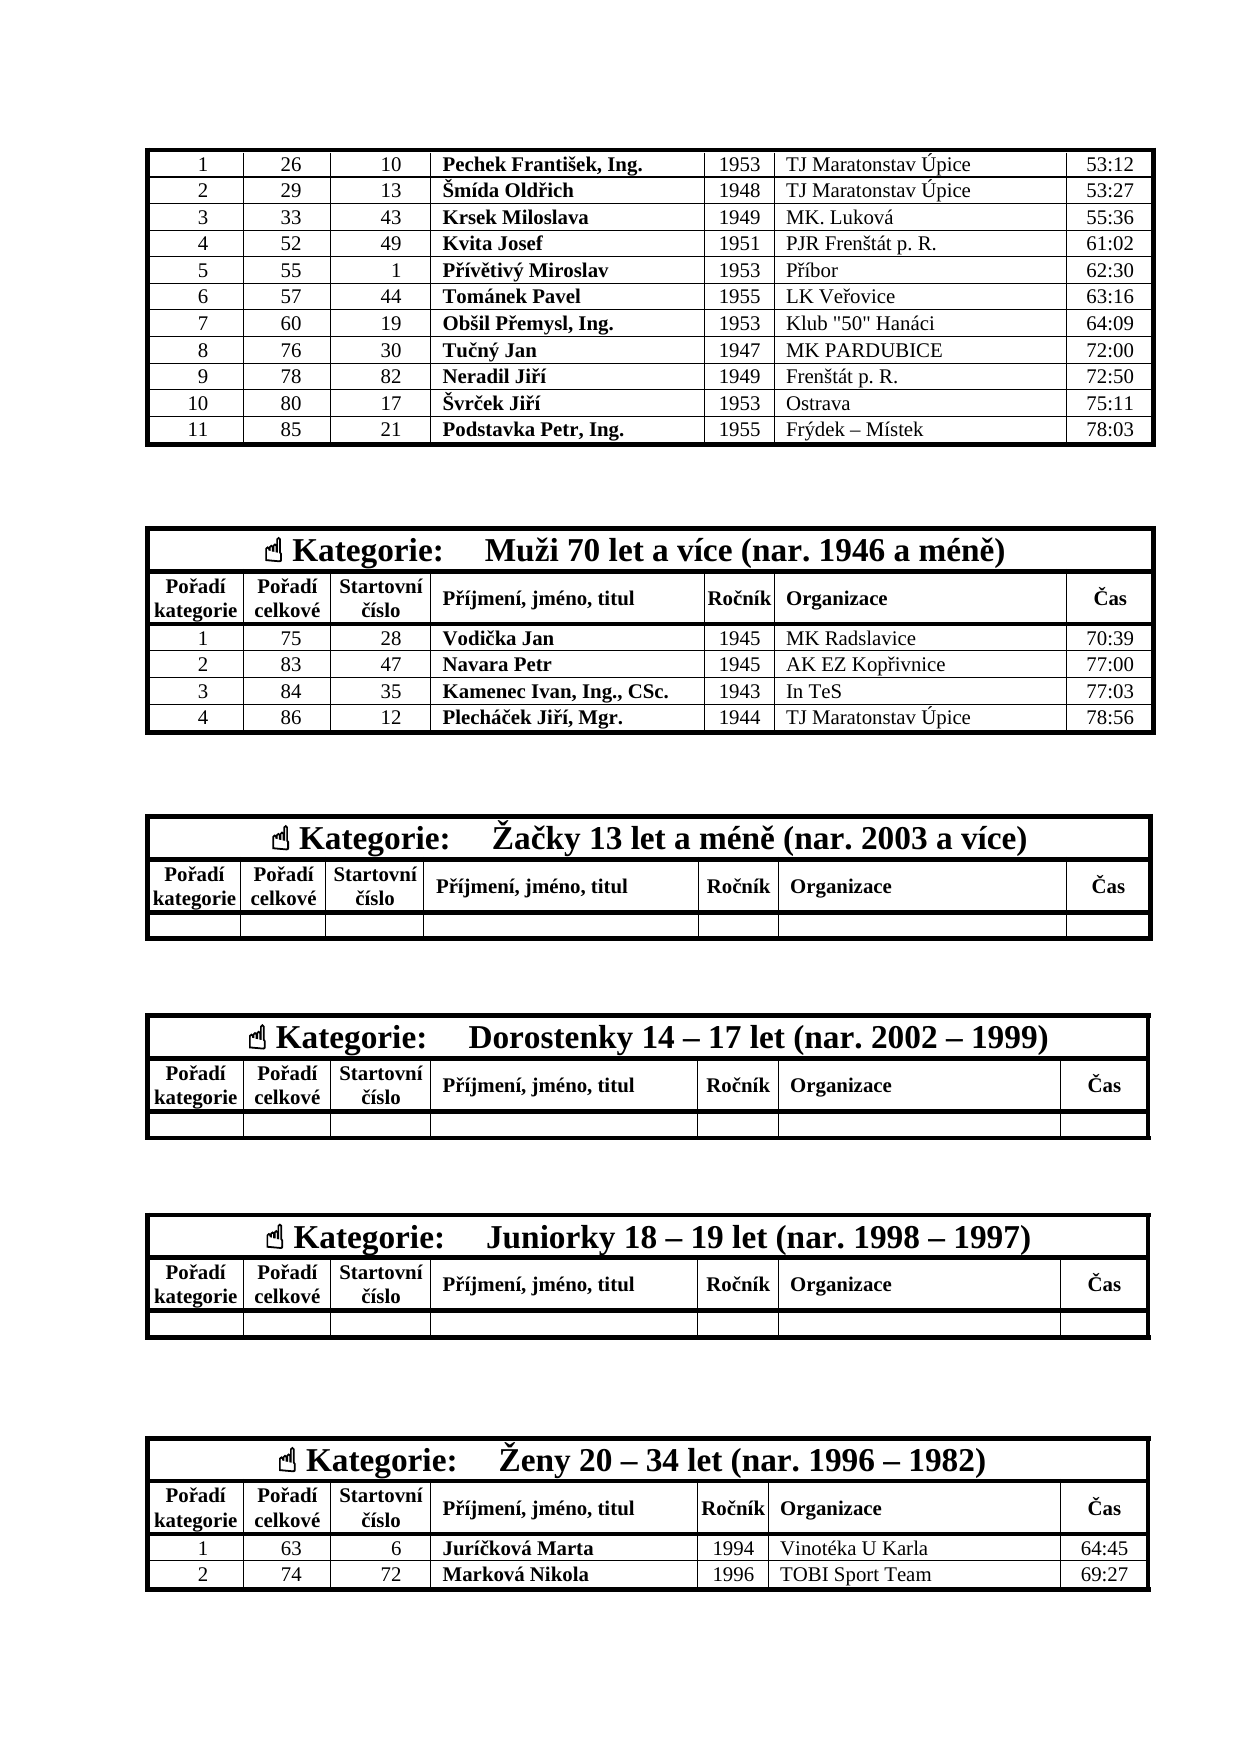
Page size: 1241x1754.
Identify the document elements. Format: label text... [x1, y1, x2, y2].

table_cell Pořadí kategorie [150, 1260, 243, 1308]
table_cell Neradil Jiří [431, 364, 704, 389]
table_cell Vodička Jan [431, 626, 704, 650]
table_cell Čas [1061, 1260, 1146, 1308]
table_cell Pořadí kategorie [150, 1483, 243, 1532]
table_cell 84 [244, 678, 330, 703]
table_cell [150, 1313, 243, 1335]
table_cell 49 [331, 231, 430, 256]
table_cell 1947 [705, 337, 774, 362]
table_cell 2 [150, 178, 243, 203]
table_cell 1953 [705, 390, 774, 416]
table_cell Juríčková Marta [431, 1536, 697, 1560]
table_cell In TeS [775, 678, 1066, 703]
table_cell [1061, 1114, 1146, 1136]
table_cell 60 [244, 310, 330, 336]
table_cell Startovní číslo [326, 862, 423, 910]
table_cell 1945 [705, 651, 774, 677]
table_cell [331, 1114, 430, 1136]
table_cell [779, 915, 1066, 936]
table_cell 53:12 [1067, 152, 1151, 176]
table_cell Organizace [775, 574, 1066, 622]
table_cell Startovní číslo [331, 574, 430, 622]
table_cell [241, 915, 325, 936]
table_cell 77:03 [1067, 678, 1151, 703]
table_cell Frenštát p. R. [775, 364, 1066, 389]
table_cell 1953 [705, 152, 774, 176]
table_cell Čas [1061, 1483, 1146, 1532]
table_cell 1 [150, 626, 243, 650]
table_cell Příjmení, jméno, titul [431, 1061, 697, 1109]
table_header Kategorie: Žačky 13 let a méně (nar. 2003 a více) [150, 819, 1148, 857]
table_cell Příbor [775, 257, 1066, 283]
table_cell 55:36 [1067, 204, 1151, 229]
table_cell Klub "50" Hanáci [775, 310, 1066, 336]
table_cell 10 [150, 390, 243, 416]
table_cell 85 [244, 417, 330, 442]
table_cell Krsek Miloslava [431, 204, 704, 229]
table_cell 72:50 [1067, 364, 1151, 389]
table_cell 1944 [705, 705, 774, 730]
table_cell 21 [331, 417, 430, 442]
table_cell Startovní číslo [331, 1260, 430, 1308]
table_cell MK Radslavice [775, 626, 1066, 650]
table_cell TJ Maratonstav Úpice [775, 705, 1066, 730]
table_cell [331, 1313, 430, 1335]
table_cell 55 [244, 257, 330, 283]
table_cell 77:00 [1067, 651, 1151, 677]
table_cell TJ Maratonstav Úpice [775, 152, 1066, 176]
table_cell 63 [244, 1536, 330, 1560]
table_cell Ročník [698, 1061, 778, 1109]
table_cell [698, 1313, 778, 1335]
table_cell Organizace [779, 1260, 1060, 1308]
table_cell Tománek Pavel [431, 284, 704, 309]
table_header Kategorie: Ženy 20 – 34 let (nar. 1996 – 1982) [150, 1441, 1146, 1479]
table_cell Pořadí celkové [244, 1483, 330, 1532]
table_cell 76 [244, 337, 330, 362]
table_cell Obšil Přemysl, Ing. [431, 310, 704, 336]
table_cell Vinotéka U Karla [769, 1536, 1060, 1560]
table_cell Pořadí kategorie [150, 574, 243, 622]
table_cell 9 [150, 364, 243, 389]
table_cell 26 [244, 152, 330, 176]
table_cell 10 [331, 152, 430, 176]
table_cell Příjmení, jméno, titul [431, 1260, 697, 1308]
table_cell 5 [150, 257, 243, 283]
table_cell Pořadí celkové [244, 1260, 330, 1308]
table_cell 1945 [705, 626, 774, 650]
table_cell 44 [331, 284, 430, 309]
table_cell Pořadí celkové [244, 574, 330, 622]
table_cell Pořadí kategorie [150, 1061, 243, 1109]
table_cell 74 [244, 1561, 330, 1587]
table_cell Navara Petr [431, 651, 704, 677]
table_cell 62:30 [1067, 257, 1151, 283]
table_cell Pořadí celkové [241, 862, 325, 910]
table_cell 1949 [705, 364, 774, 389]
table_cell 1953 [705, 310, 774, 336]
table_cell Kamenec Ivan, Ing., CSc. [431, 678, 704, 703]
table_cell Ročník [698, 1260, 778, 1308]
table_cell 80 [244, 390, 330, 416]
table_cell 3 [150, 204, 243, 229]
table_header Kategorie: Muži 70 let a více (nar. 1946 a méně) [150, 531, 1151, 569]
table_cell 1953 [705, 257, 774, 283]
table_cell 1943 [705, 678, 774, 703]
table_cell 1994 [698, 1536, 768, 1560]
table_cell 64:09 [1067, 310, 1151, 336]
table_cell 13 [331, 178, 430, 203]
table_cell 1 [150, 1536, 243, 1560]
table_cell 72:00 [1067, 337, 1151, 362]
table_cell 12 [331, 705, 430, 730]
table_cell 1949 [705, 204, 774, 229]
table_cell 17 [331, 390, 430, 416]
table_cell 1 [331, 257, 430, 283]
table_cell TJ Maratonstav Úpice [775, 178, 1066, 203]
table_cell Kvita Josef [431, 231, 704, 256]
table_cell 82 [331, 364, 430, 389]
table_cell [431, 1114, 697, 1136]
table_cell 78 [244, 364, 330, 389]
table_cell Tučný Jan [431, 337, 704, 362]
table_cell 72 [331, 1561, 430, 1587]
table_cell Frýdek – Místek [775, 417, 1066, 442]
table_cell 52 [244, 231, 330, 256]
table_cell Podstavka Petr, Ing. [431, 417, 704, 442]
table_cell [431, 1313, 697, 1335]
table_cell [424, 915, 698, 936]
table_cell 75 [244, 626, 330, 650]
table_cell [326, 915, 423, 936]
table_cell PJR Frenštát p. R. [775, 231, 1066, 256]
table_cell Ročník [699, 862, 778, 910]
table_cell [150, 1114, 243, 1136]
table_cell Marková Nikola [431, 1561, 697, 1587]
table_cell 28 [331, 626, 430, 650]
table_cell [1061, 1313, 1146, 1335]
table_cell Příjmení, jméno, titul [431, 574, 704, 622]
table_cell Plecháček Jiří, Mgr. [431, 705, 704, 730]
table_cell Ročník [705, 574, 774, 622]
table_cell 8 [150, 337, 243, 362]
table_cell 6 [150, 284, 243, 309]
table_cell 53:27 [1067, 178, 1151, 203]
table_cell MK PARDUBICE [775, 337, 1066, 362]
table_cell 43 [331, 204, 430, 229]
table_cell 1951 [705, 231, 774, 256]
table_cell [779, 1313, 1060, 1335]
table_cell Pechek František, Ing. [431, 152, 704, 176]
table_cell MK. Luková [775, 204, 1066, 229]
table_cell 78:56 [1067, 705, 1151, 730]
table_header Kategorie: Juniorky 18 – 19 let (nar. 1998 – 1997) [150, 1217, 1146, 1255]
table_cell 30 [331, 337, 430, 362]
table_cell Příjmení, jméno, titul [424, 862, 698, 910]
table_cell Šmída Oldřich [431, 178, 704, 203]
table_cell Čas [1067, 862, 1148, 910]
table_cell [1067, 915, 1148, 936]
table_cell 75:11 [1067, 390, 1151, 416]
table_cell 1996 [698, 1561, 768, 1587]
table_cell 2 [150, 651, 243, 677]
table_cell 33 [244, 204, 330, 229]
table_cell 61:02 [1067, 231, 1151, 256]
table_cell 70:39 [1067, 626, 1151, 650]
table_cell [779, 1114, 1060, 1136]
table_cell 19 [331, 310, 430, 336]
table_cell [244, 1114, 330, 1136]
table_cell Startovní číslo [331, 1061, 430, 1109]
table_cell 3 [150, 678, 243, 703]
table_cell Přívětivý Miroslav [431, 257, 704, 283]
table_cell 2 [150, 1561, 243, 1587]
table_cell 69:27 [1061, 1561, 1146, 1587]
table_cell 11 [150, 417, 243, 442]
table_cell Švrček Jiří [431, 390, 704, 416]
table_cell Příjmení, jméno, titul [431, 1483, 697, 1532]
table_cell AK EZ Kopřivnice [775, 651, 1066, 677]
table_cell 86 [244, 705, 330, 730]
table_cell Pořadí kategorie [150, 862, 240, 910]
table_cell LK Veřovice [775, 284, 1066, 309]
table_cell 83 [244, 651, 330, 677]
table_cell Čas [1067, 574, 1151, 622]
table_cell Ročník [698, 1483, 768, 1532]
table_cell Organizace [779, 1061, 1060, 1109]
table_cell 35 [331, 678, 430, 703]
table_cell 57 [244, 284, 330, 309]
table_cell 63:16 [1067, 284, 1151, 309]
table_cell TOBI Sport Team [769, 1561, 1060, 1587]
table_cell [698, 1114, 778, 1136]
table_cell [244, 1313, 330, 1335]
table_cell 1955 [705, 284, 774, 309]
table_cell Startovní číslo [331, 1483, 430, 1532]
table_cell 64:45 [1061, 1536, 1146, 1560]
table_cell Ostrava [775, 390, 1066, 416]
table_cell 7 [150, 310, 243, 336]
table_cell Organizace [779, 862, 1066, 910]
table_cell 1948 [705, 178, 774, 203]
table_cell 4 [150, 231, 243, 256]
table_cell 1 [150, 152, 243, 176]
table_cell Pořadí celkové [244, 1061, 330, 1109]
table_cell 4 [150, 705, 243, 730]
table_cell 78:03 [1067, 417, 1151, 442]
table_cell 6 [331, 1536, 430, 1560]
table_cell 47 [331, 651, 430, 677]
table_cell 29 [244, 178, 330, 203]
table_cell Organizace [769, 1483, 1060, 1532]
table_cell 1955 [705, 417, 774, 442]
table_cell Čas [1061, 1061, 1146, 1109]
table_cell [150, 915, 240, 936]
table_header Kategorie: Dorostenky 14 – 17 let (nar. 2002 – 1999) [150, 1018, 1146, 1056]
table_cell [699, 915, 778, 936]
